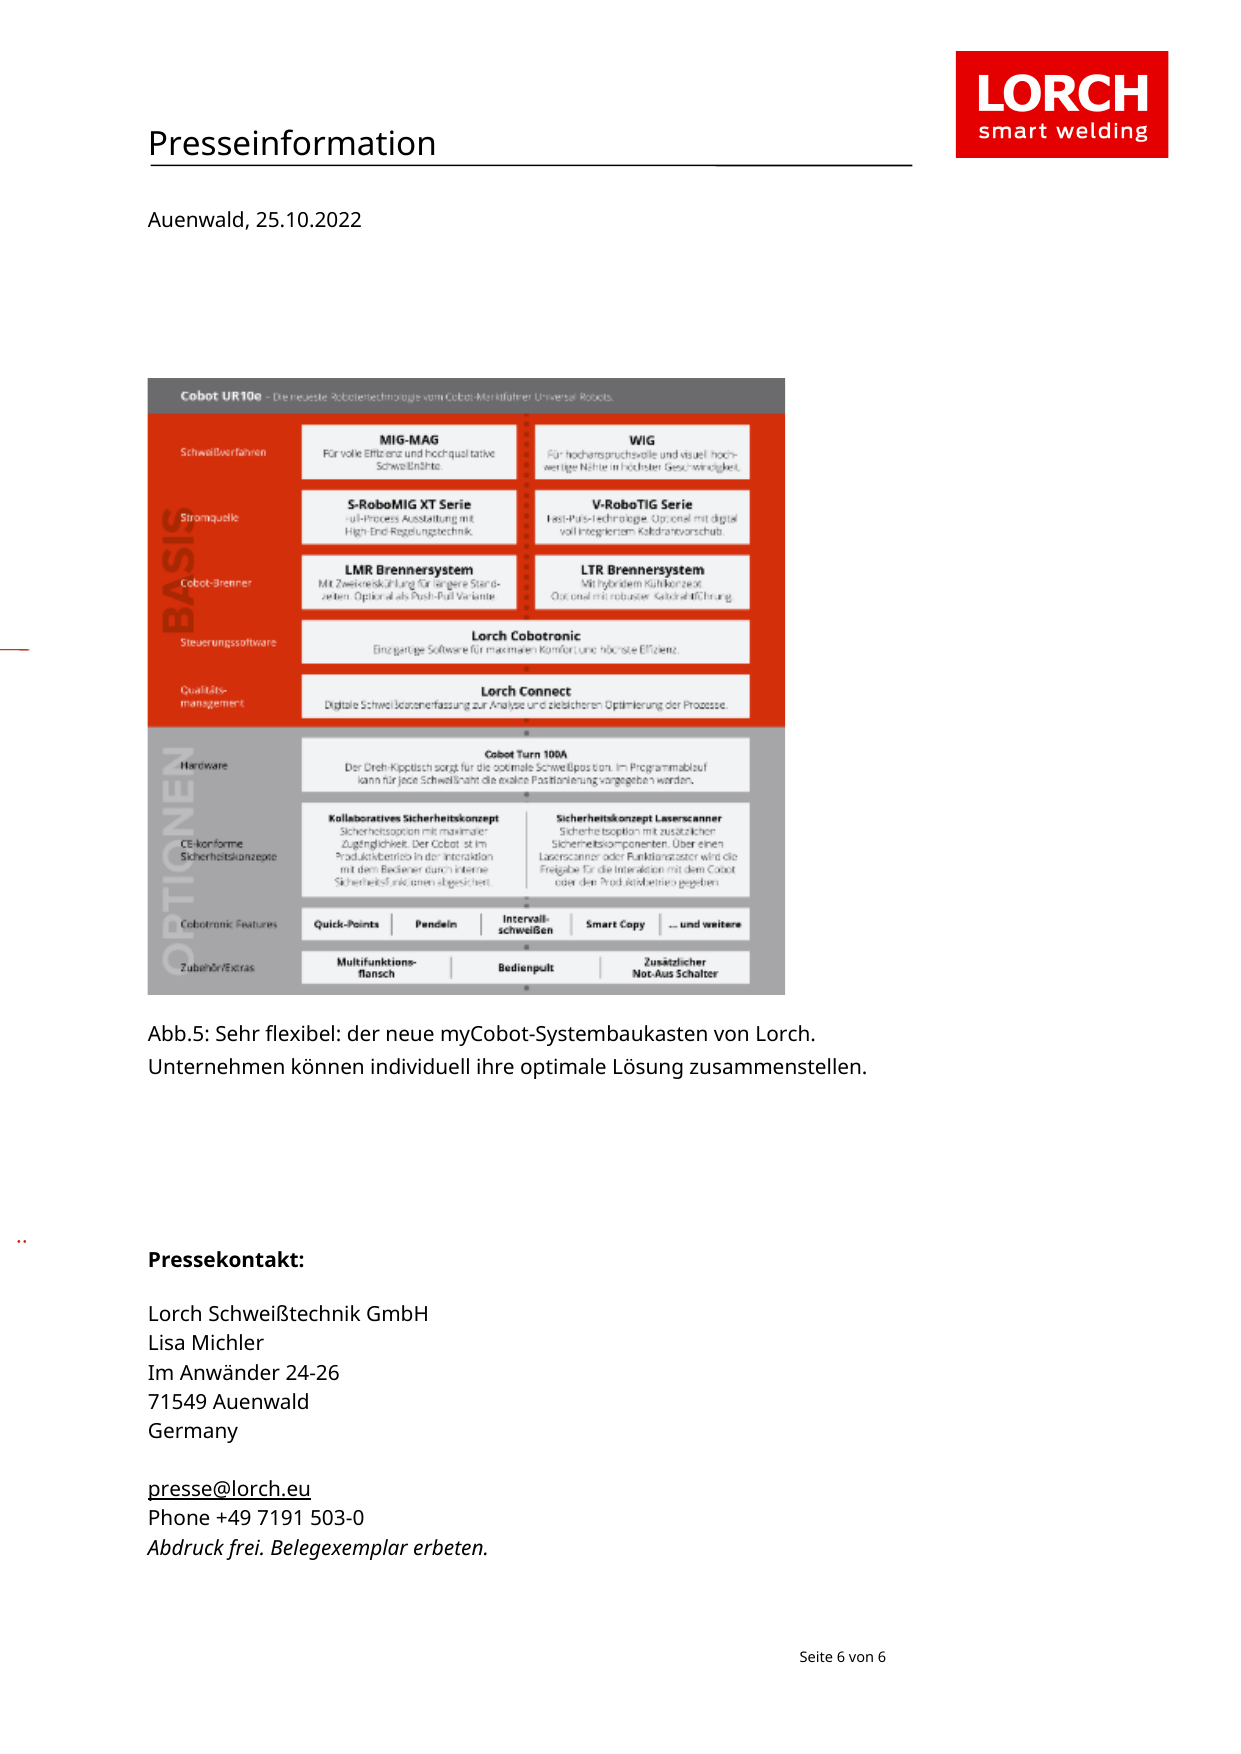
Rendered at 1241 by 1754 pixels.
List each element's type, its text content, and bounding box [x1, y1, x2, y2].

text presse@lorch.eu [148, 1473, 886, 1502]
picture [955, 51, 1169, 158]
text Phone +49 7191 503-0 Abdruck frei. Belegexemplar erbeten. [148, 1502, 886, 1561]
text Abb.5: Sehr flexibel: der neue myCobot-Systembaukasten von Lorch. Unternehmen können individuell ihre optimale Lösung zusammenstellen. [148, 1019, 886, 1080]
text Lorch Schweißtechnik GmbH Lisa Michler Im Anwänder 24-26 71549 Auenwald [148, 1298, 886, 1415]
picture [147, 378, 786, 995]
text Pressekontakt: [148, 1245, 886, 1273]
text Germany [148, 1415, 886, 1473]
